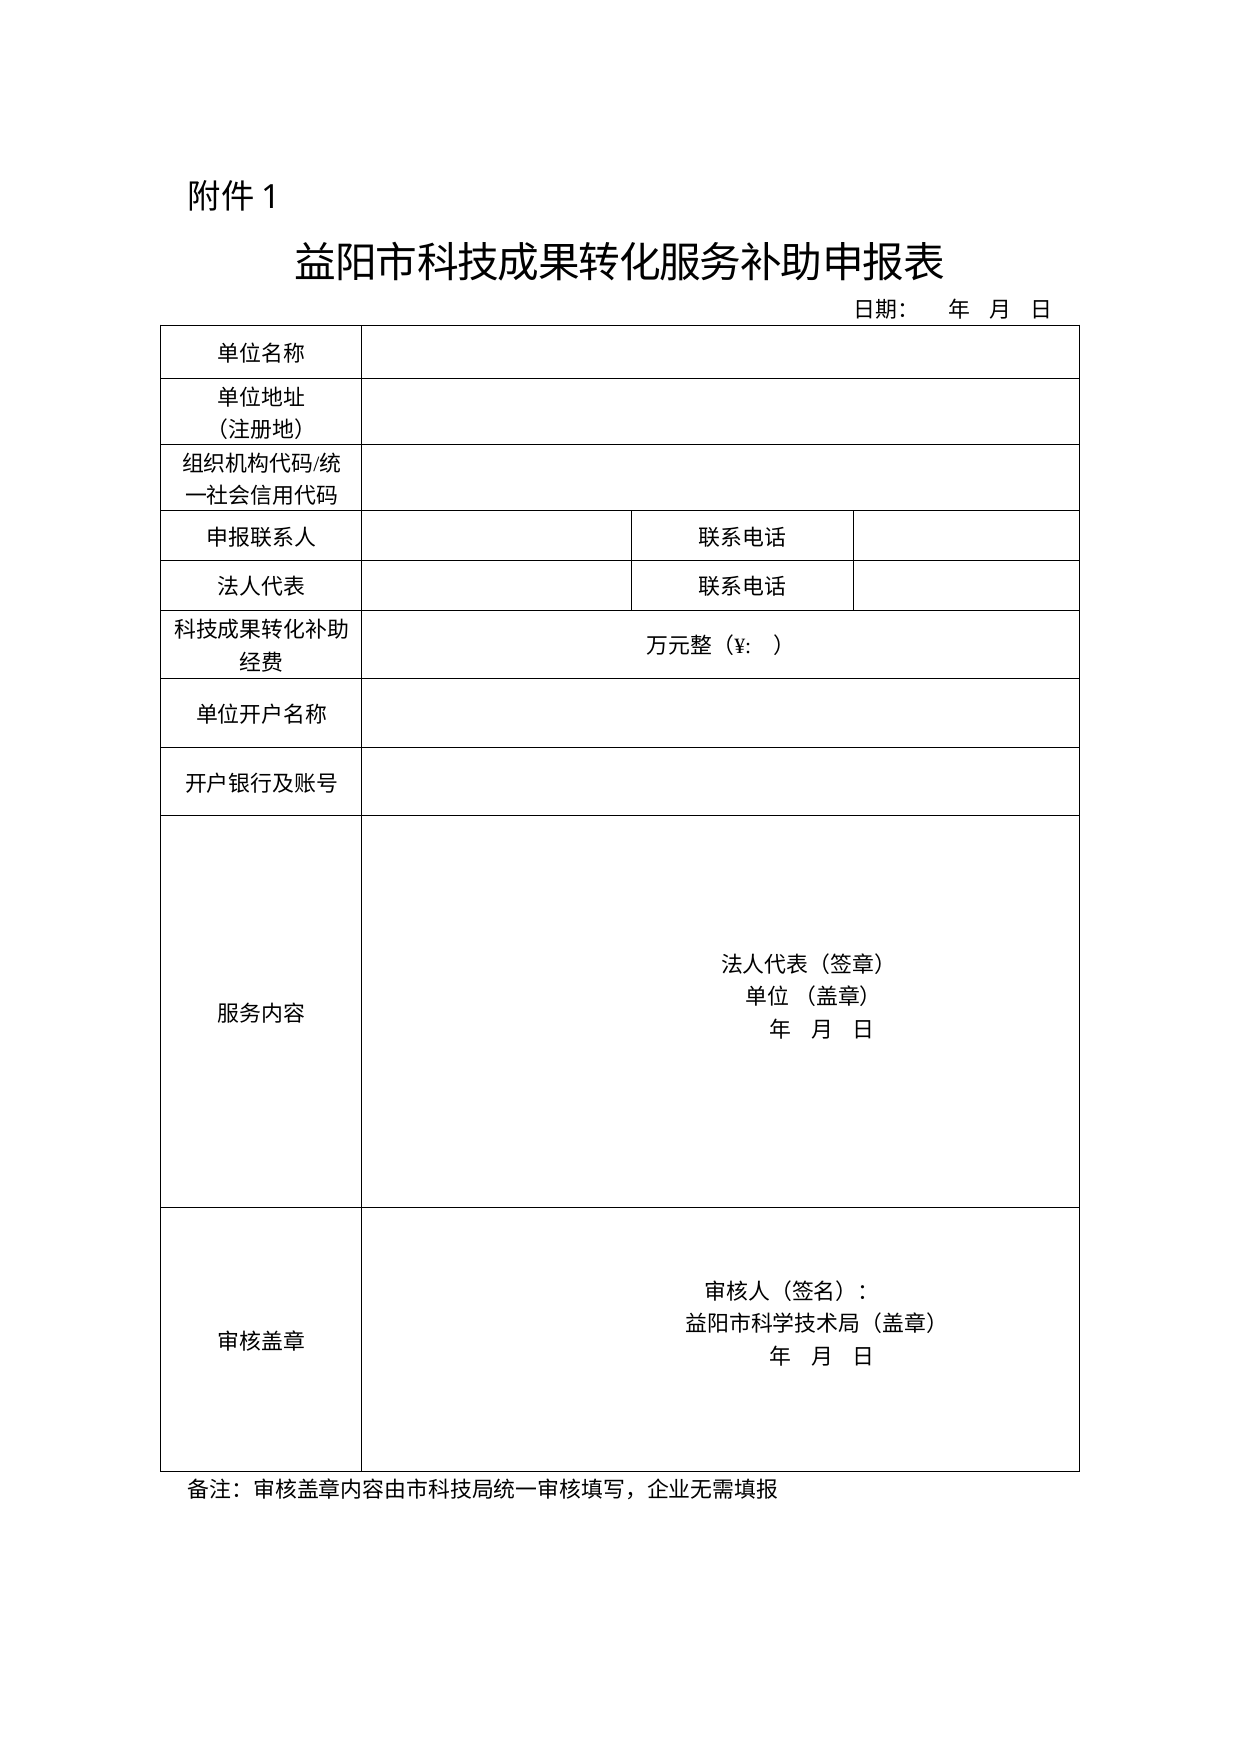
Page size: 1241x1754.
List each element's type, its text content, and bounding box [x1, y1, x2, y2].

table_cell [362, 679, 1079, 747]
table_header [362, 326, 1079, 378]
table_header 单位名称 [161, 326, 361, 378]
table_cell [362, 445, 1079, 510]
table_cell 开户银行及账号 [161, 748, 361, 815]
table_cell 法人代表（签章） 单位 （盖章） 年 月 日 [362, 816, 1079, 1207]
table_cell [362, 748, 1079, 815]
table_cell [854, 561, 1079, 609]
table_cell 申报联系人 [161, 511, 361, 560]
text 备注：审核盖章内容由市科技局统一审核填写，企业无需填报 [187, 1472, 1053, 1504]
table_cell 科技成果转化补助经费 [161, 611, 361, 678]
table_cell 万元整（¥: ） [362, 611, 1079, 678]
text 日期： 年 月 日 [187, 292, 1053, 324]
text 附件1 [187, 162, 1053, 227]
table_cell 单位开户名称 [161, 679, 361, 747]
table_cell 单位地址 （注册地） [161, 379, 361, 444]
table_cell 法人代表 [161, 561, 361, 609]
table_cell [362, 379, 1079, 444]
table_cell 组织机构代码/统一社会信用代码 [161, 445, 361, 510]
table_cell [362, 511, 631, 560]
table_cell 联系电话 [632, 561, 853, 609]
table_cell [362, 561, 631, 609]
table_cell [854, 511, 1079, 560]
table_cell 审核人（签名）： 益阳市科学技术局（盖章） 年 月 日 [362, 1208, 1079, 1471]
text 益阳市科技成果转化服务补助申报表 [187, 227, 1053, 292]
table_cell 服务内容 [161, 816, 361, 1207]
table_cell 审核盖章 [161, 1208, 361, 1471]
table_cell 联系电话 [632, 511, 853, 560]
